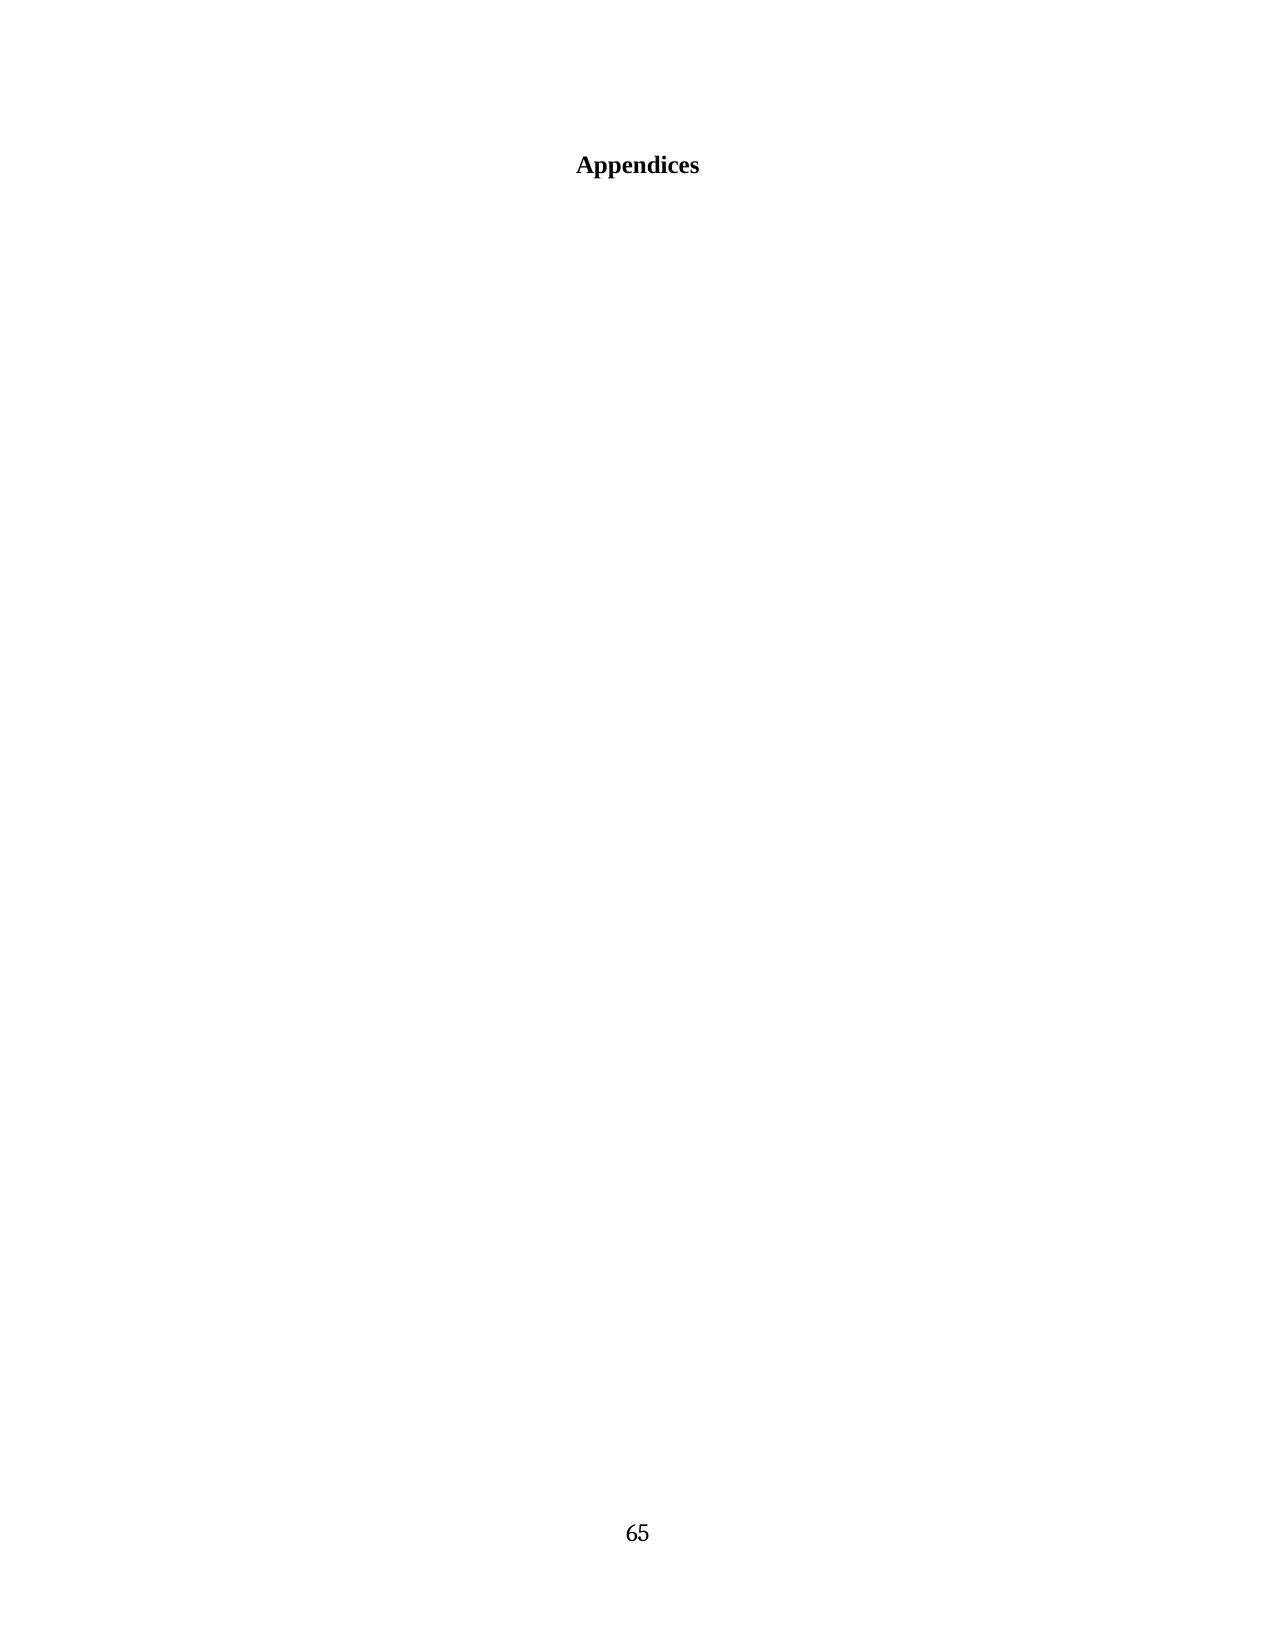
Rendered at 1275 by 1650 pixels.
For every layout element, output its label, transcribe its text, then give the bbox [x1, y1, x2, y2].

text Appendices [112, 150, 1162, 179]
